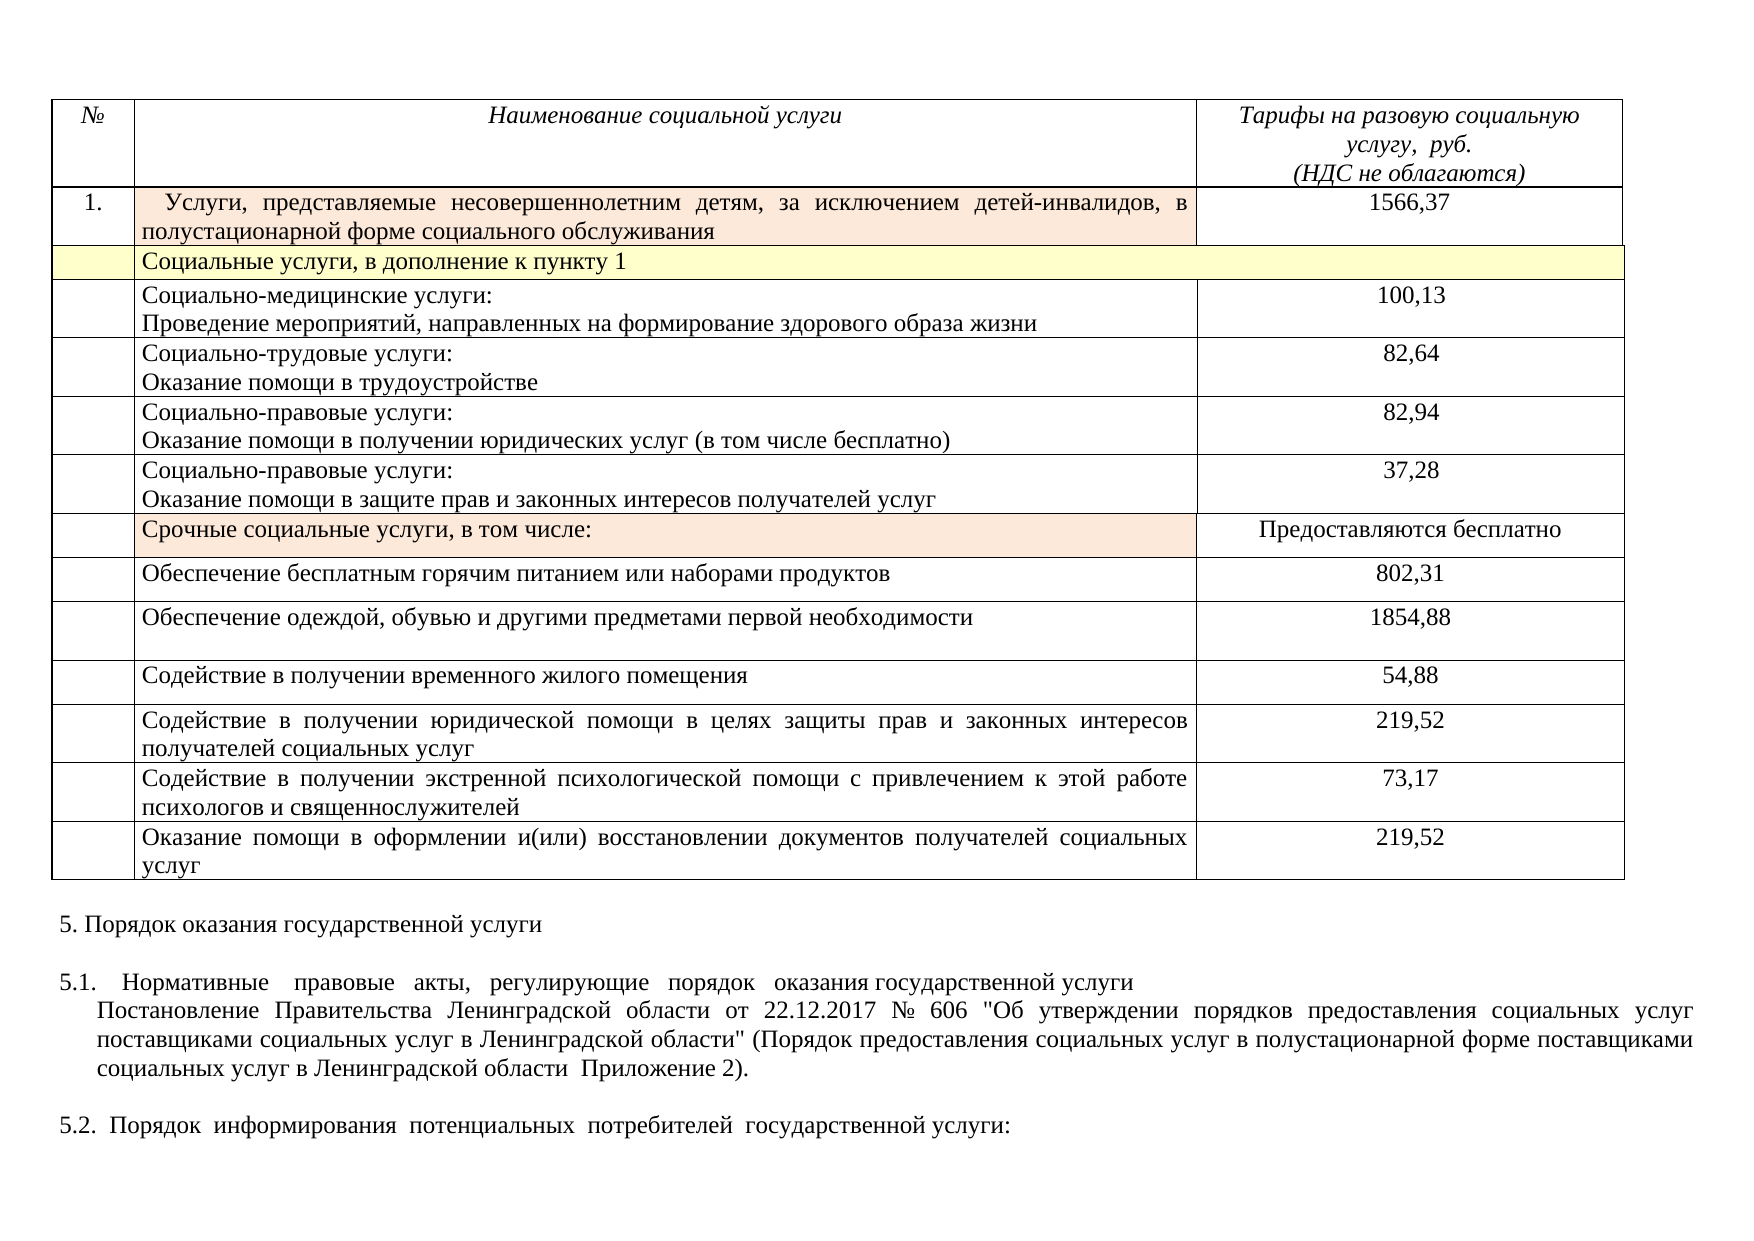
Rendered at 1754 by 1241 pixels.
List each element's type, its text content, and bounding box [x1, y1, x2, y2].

table_cell Социально-правовые услуги: Оказание помощи в получении юридических услуг (в том числе бесплатно) [135, 397, 1197, 454]
table_cell 73,17 [1197, 763, 1624, 821]
table_cell Срочные социальные услуги, в том числе: [135, 514, 1196, 557]
table_cell [53, 246, 134, 279]
table_cell [53, 558, 134, 601]
table_cell 1. [53, 188, 134, 245]
table_cell Содействие в получении юридической помощи в целях защиты прав и законных интересов получателей социальных услуг [135, 705, 1196, 762]
table_cell [53, 338, 134, 396]
table_cell Оказание помощи в оформлении и(или) восстановлении документов получателей социальных услуг [135, 822, 1196, 879]
table_cell Социально-трудовые услуги: Оказание помощи в трудоустройстве [135, 338, 1197, 396]
table_cell 1854,88 [1197, 602, 1624, 659]
text Постановление Правительства Ленинградской области от 22.12.2017 № 606 "Об утверждении порядков предоставления социальных услуг поставщиками социальных услуг в Ленинградской области" (Порядок предоставления социальных услуг в полустационарной форме поставщиками социальных услуг в Ленинградской области Приложение 2). [97, 995, 1695, 1082]
table_cell 37,28 [1198, 455, 1624, 513]
table_cell 802,31 [1197, 558, 1624, 601]
table_header Тарифы на разовую социальную услугу, руб. (НДС не облагаются) [1197, 100, 1622, 186]
table_cell 100,13 [1198, 280, 1624, 337]
table_header № [53, 100, 134, 186]
table_cell Обеспечение бесплатным горячим питанием или наборами продуктов [135, 558, 1196, 601]
table_cell [53, 705, 134, 762]
table_cell Содействие в получении экстренной психологической помощи с привлечением к этой работе психологов и священнослужителей [135, 763, 1196, 821]
table_cell [53, 822, 134, 879]
table_cell Предоставляются бесплатно [1197, 514, 1624, 557]
text 5.1. Нормативные правовые акты, регулирующие порядок оказания государственной услуги [59, 967, 1695, 995]
table_cell [53, 514, 134, 557]
table_cell [53, 280, 134, 337]
text 5. Порядок оказания государственной услуги [59, 909, 1695, 938]
table_cell Содействие в получении временного жилого помещения [135, 661, 1196, 704]
table_cell 219,52 [1197, 822, 1624, 879]
table_header Наименование социальной услуги [135, 100, 1196, 186]
table_cell [53, 397, 134, 454]
table_cell [53, 661, 134, 704]
table_cell [53, 763, 134, 821]
table_cell [53, 602, 134, 659]
table_cell 82,94 [1198, 397, 1624, 454]
table_cell 82,64 [1198, 338, 1624, 396]
table_cell Социальные услуги, в дополнение к пункту 1 [135, 246, 1624, 279]
table_cell 1566,37 [1197, 188, 1622, 245]
table_cell Услуги, представляемые несовершеннолетним детям, за исключением детей-инвалидов, в полустационарной форме социального обслуживания [135, 188, 1196, 245]
text 5.2. Порядок информирования потенциальных потребителей государственной услуги: [59, 1110, 1695, 1139]
table_cell [53, 455, 134, 513]
table_cell Социально-правовые услуги: Оказание помощи в защите прав и законных интересов получателей услуг [135, 455, 1197, 513]
table_cell Обеспечение одеждой, обувью и другими предметами первой необходимости [135, 602, 1196, 659]
table_cell 219,52 [1197, 705, 1624, 762]
table_cell Социально-медицинские услуги: Проведение мероприятий, направленных на формирование здорового образа жизни [135, 280, 1197, 337]
table_cell 54,88 [1197, 661, 1624, 704]
